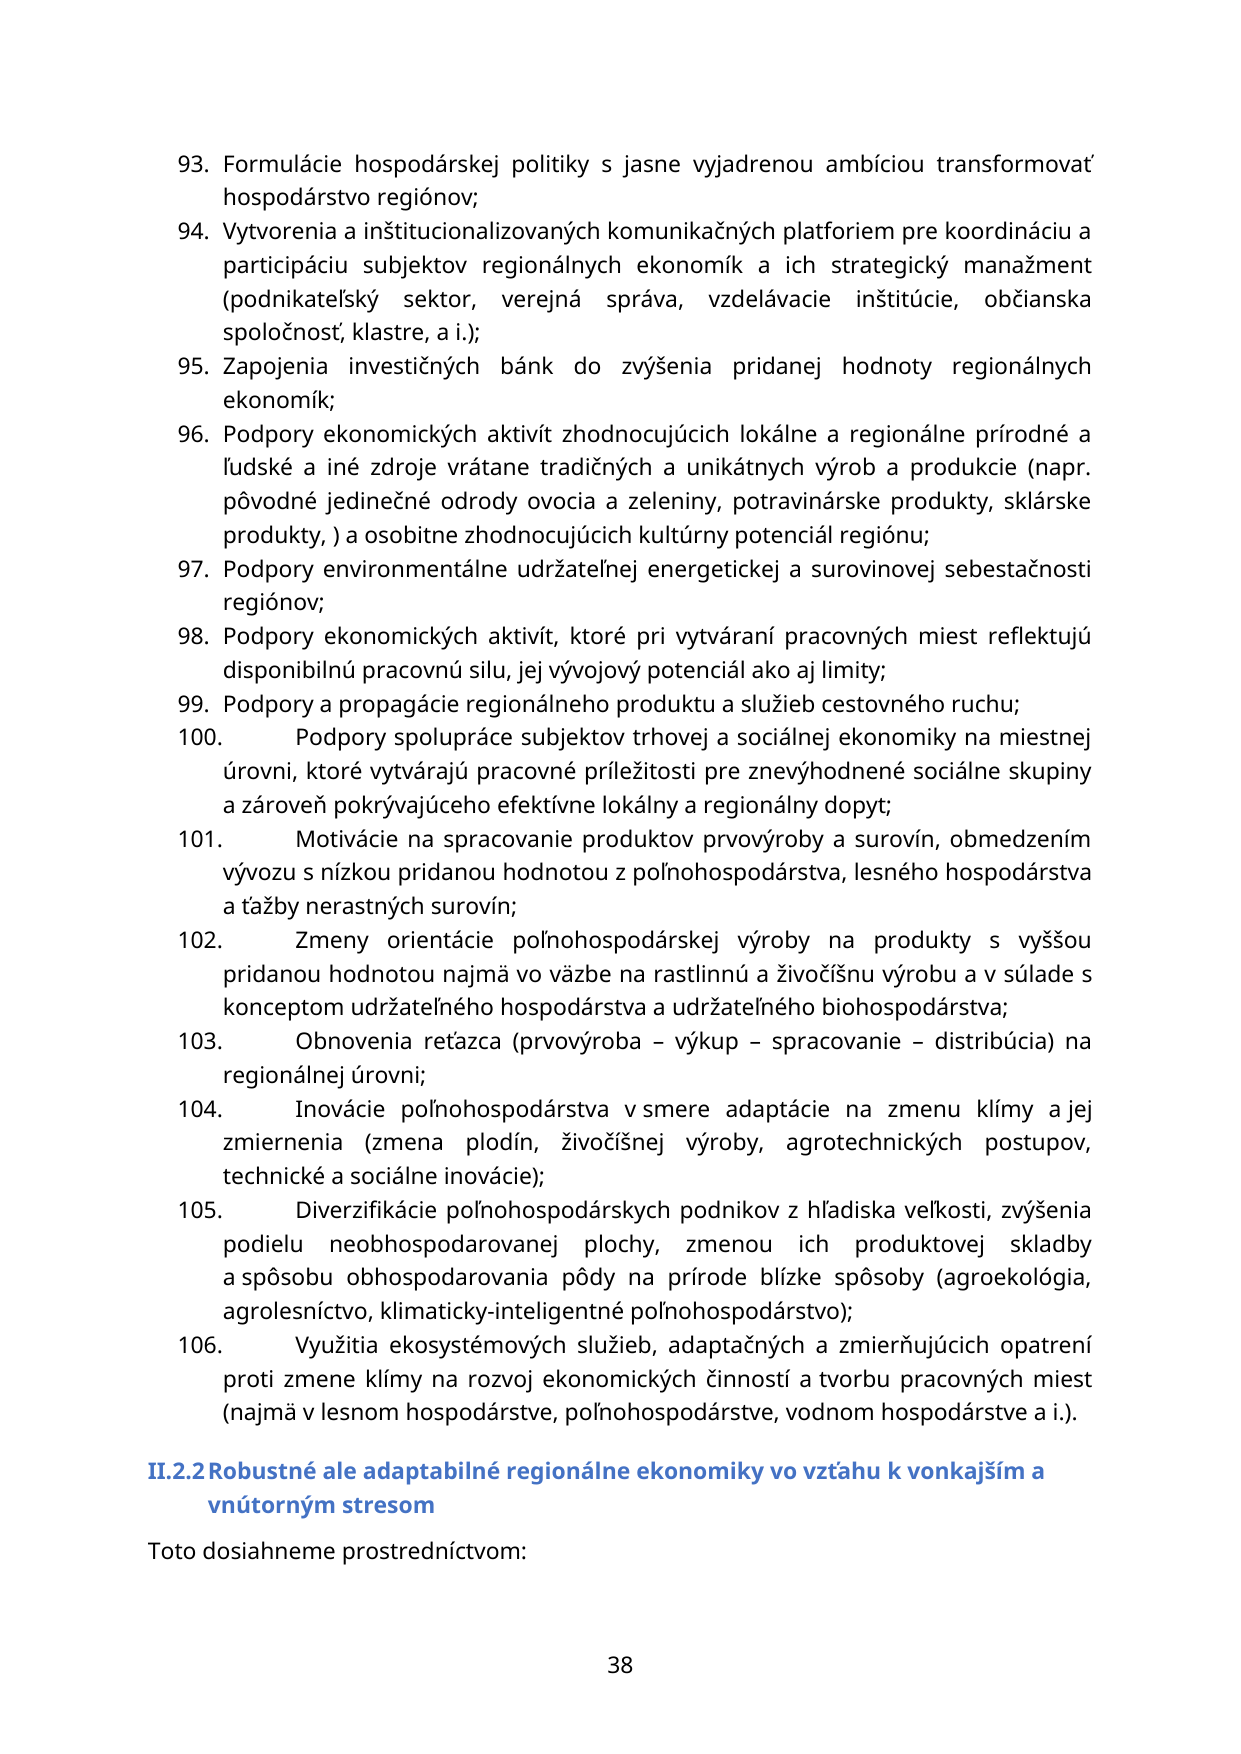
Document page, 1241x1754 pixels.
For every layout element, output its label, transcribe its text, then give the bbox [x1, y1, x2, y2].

list Zapojenia investičných bánk do zvýšenia pridanej hodnoty regionálnych ekonomík; [177, 350, 1093, 415]
list Obnovenia reťazca (prvovýroba – výkup – spracovanie – distribúcia) na regionálnej úrovni; [177, 1025, 1093, 1090]
list Inovácie poľnohospodárstva v smere adaptácie na zmenu klímy a jej zmiernenia (zmena plodín, živočíšnej výroby, agrotechnických postupov, technické a sociálne inovácie); [177, 1093, 1093, 1191]
list Vytvorenia a inštitucionalizovaných komunikačných platforiem pre koordináciu a participáciu subjektov regionálnych ekonomík a ich strategický manažment (podnikateľský sektor, verejná správa, vzdelávacie inštitúcie, občianska spoločnosť, klastre, a i.); [177, 215, 1093, 348]
list Podpory spolupráce subjektov trhovej a sociálnej ekonomiky na miestnej úrovni, ktoré vytvárajú pracovné príležitosti pre znevýhodnené sociálne skupiny a zároveň pokrývajúceho efektívne lokálny a regionálny dopyt; [177, 721, 1093, 820]
list Podpory ekonomických aktivít zhodnocujúcich lokálne a regionálne prírodné a ľudské a iné zdroje vrátane tradičných a unikátnych výrob a produkcie (napr. pôvodné jedinečné odrody ovocia a zeleniny, potravinárske produkty, sklárske produkty, ) a osobitne zhodnocujúcich kultúrny potenciál regiónu; [177, 418, 1093, 550]
list Využitia ekosystémových služieb, adaptačných a zmierňujúcich opatrení proti zmene klímy na rozvoj ekonomických činností a tvorbu pracovných miest (najmä v lesnom hospodárstve, poľnohospodárstve, vodnom hospodárstve a i.). [177, 1329, 1093, 1428]
text Toto dosiahneme prostredníctvom: [148, 1535, 1093, 1566]
list Diverzifikácie poľnohospodárskych podnikov z hľadiska veľkosti, zvýšenia podielu neobhospodarovanej plochy, zmenou ich produktovej skladby a spôsobu obhospodarovania pôdy na prírode blízke spôsoby (agroekológia, agrolesníctvo, klimaticky-inteligentné poľnohospodárstvo); [177, 1194, 1093, 1326]
subtitle II.2.2 Robustné ale adaptabilné regionálne ekonomiky vo vzťahu k vonkajším a vnútorným stresom [148, 1455, 1093, 1520]
list Zmeny orientácie poľnohospodárskej výroby na produkty s vyššou pridanou hodnotou najmä vo väzbe na rastlinnú a živočíšnu výrobu a v súlade s konceptom udržateľného hospodárstva a udržateľného biohospodárstva; [177, 924, 1093, 1023]
list Formulácie hospodárskej politiky s jasne vyjadrenou ambíciou transformovať hospodárstvo regiónov; [177, 148, 1093, 213]
list Podpory a propagácie regionálneho produktu a služieb cestovného ruchu; [177, 688, 1093, 719]
list Podpory environmentálne udržateľnej energetickej a surovinovej sebestačnosti regiónov; [177, 553, 1093, 618]
list Podpory ekonomických aktivít, ktoré pri vytváraní pracovných miest reflektujú disponibilnú pracovnú silu, jej vývojový potenciál ako aj limity; [177, 620, 1093, 685]
list Motivácie na spracovanie produktov prvovýroby a surovín, obmedzením vývozu s nízkou pridanou hodnotou z poľnohospodárstva, lesného hospodárstva a ťažby nerastných surovín; [177, 823, 1093, 921]
